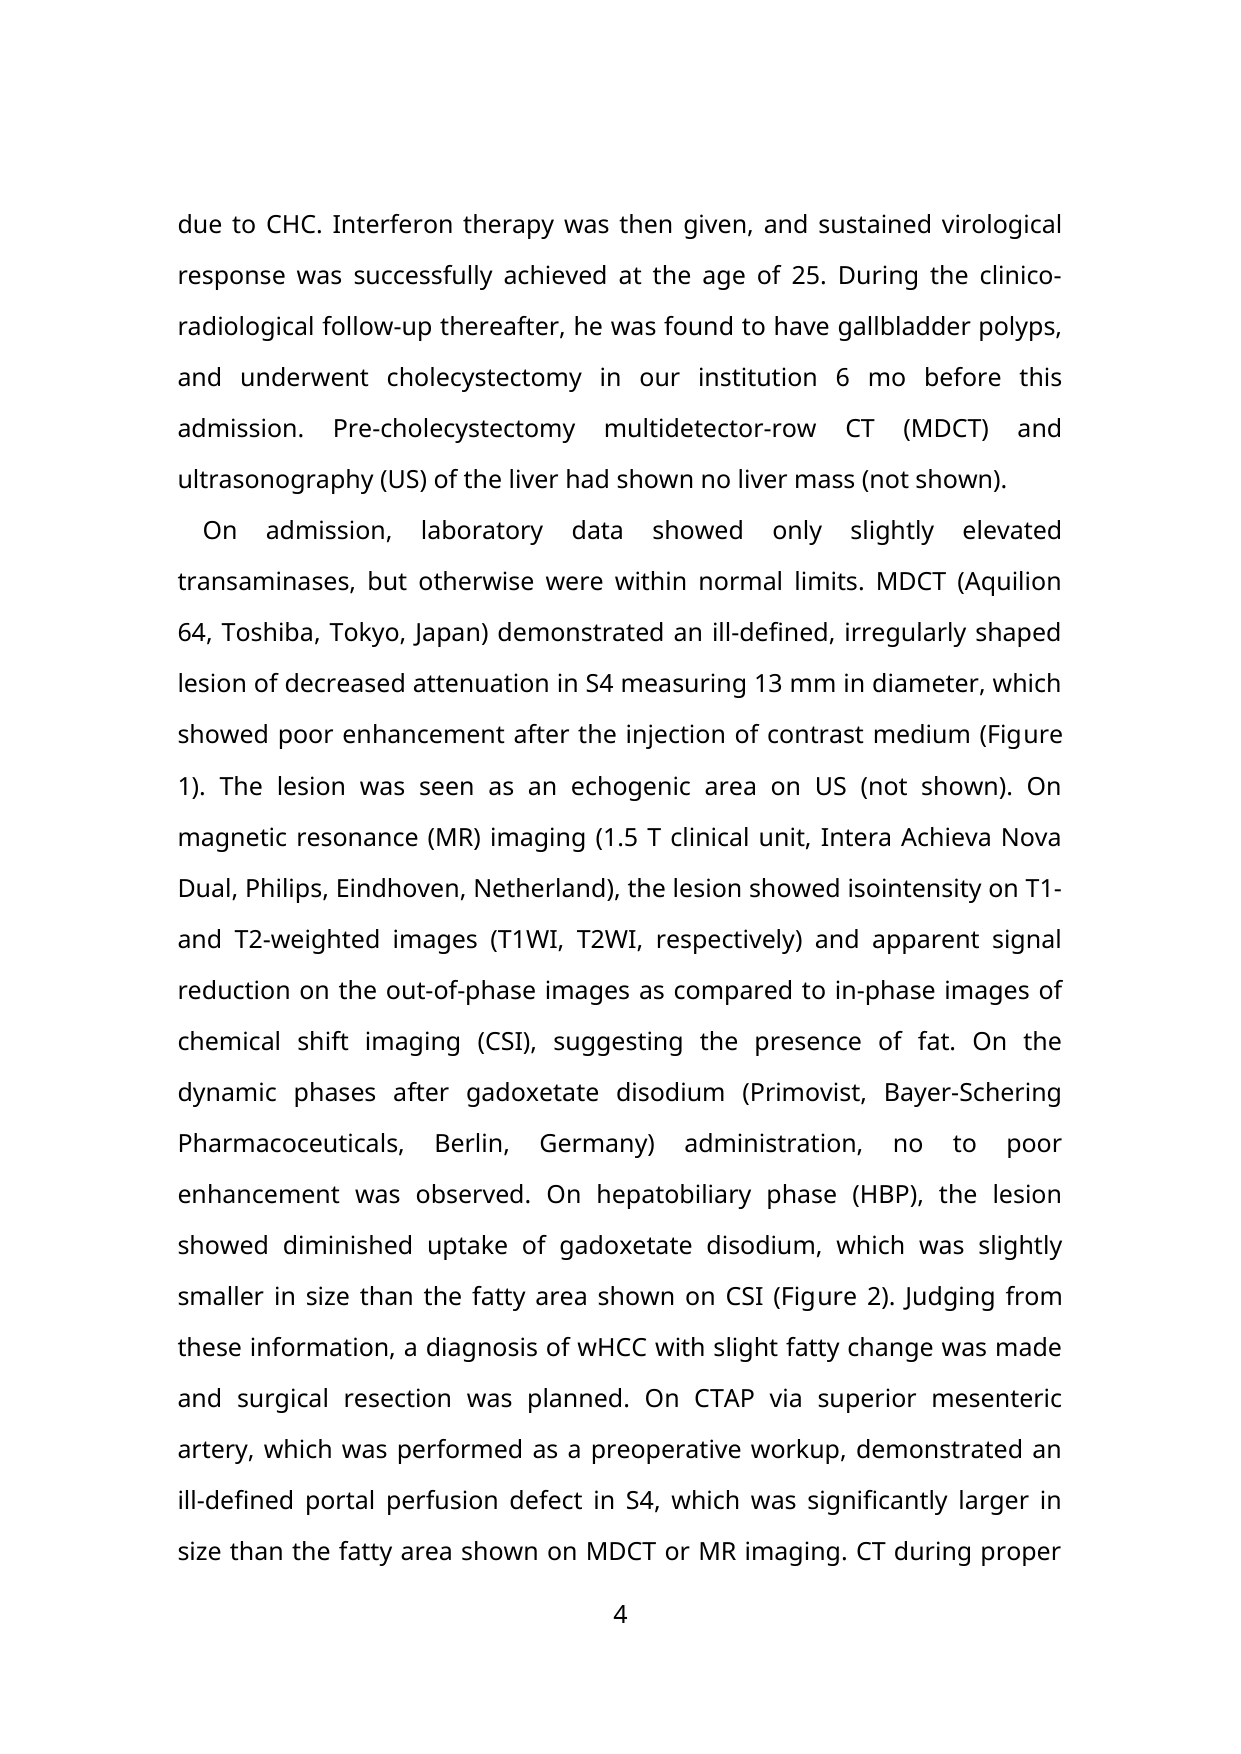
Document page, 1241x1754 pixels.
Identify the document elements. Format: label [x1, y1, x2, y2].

text [177, 207, 1063, 496]
text [177, 513, 1063, 1568]
